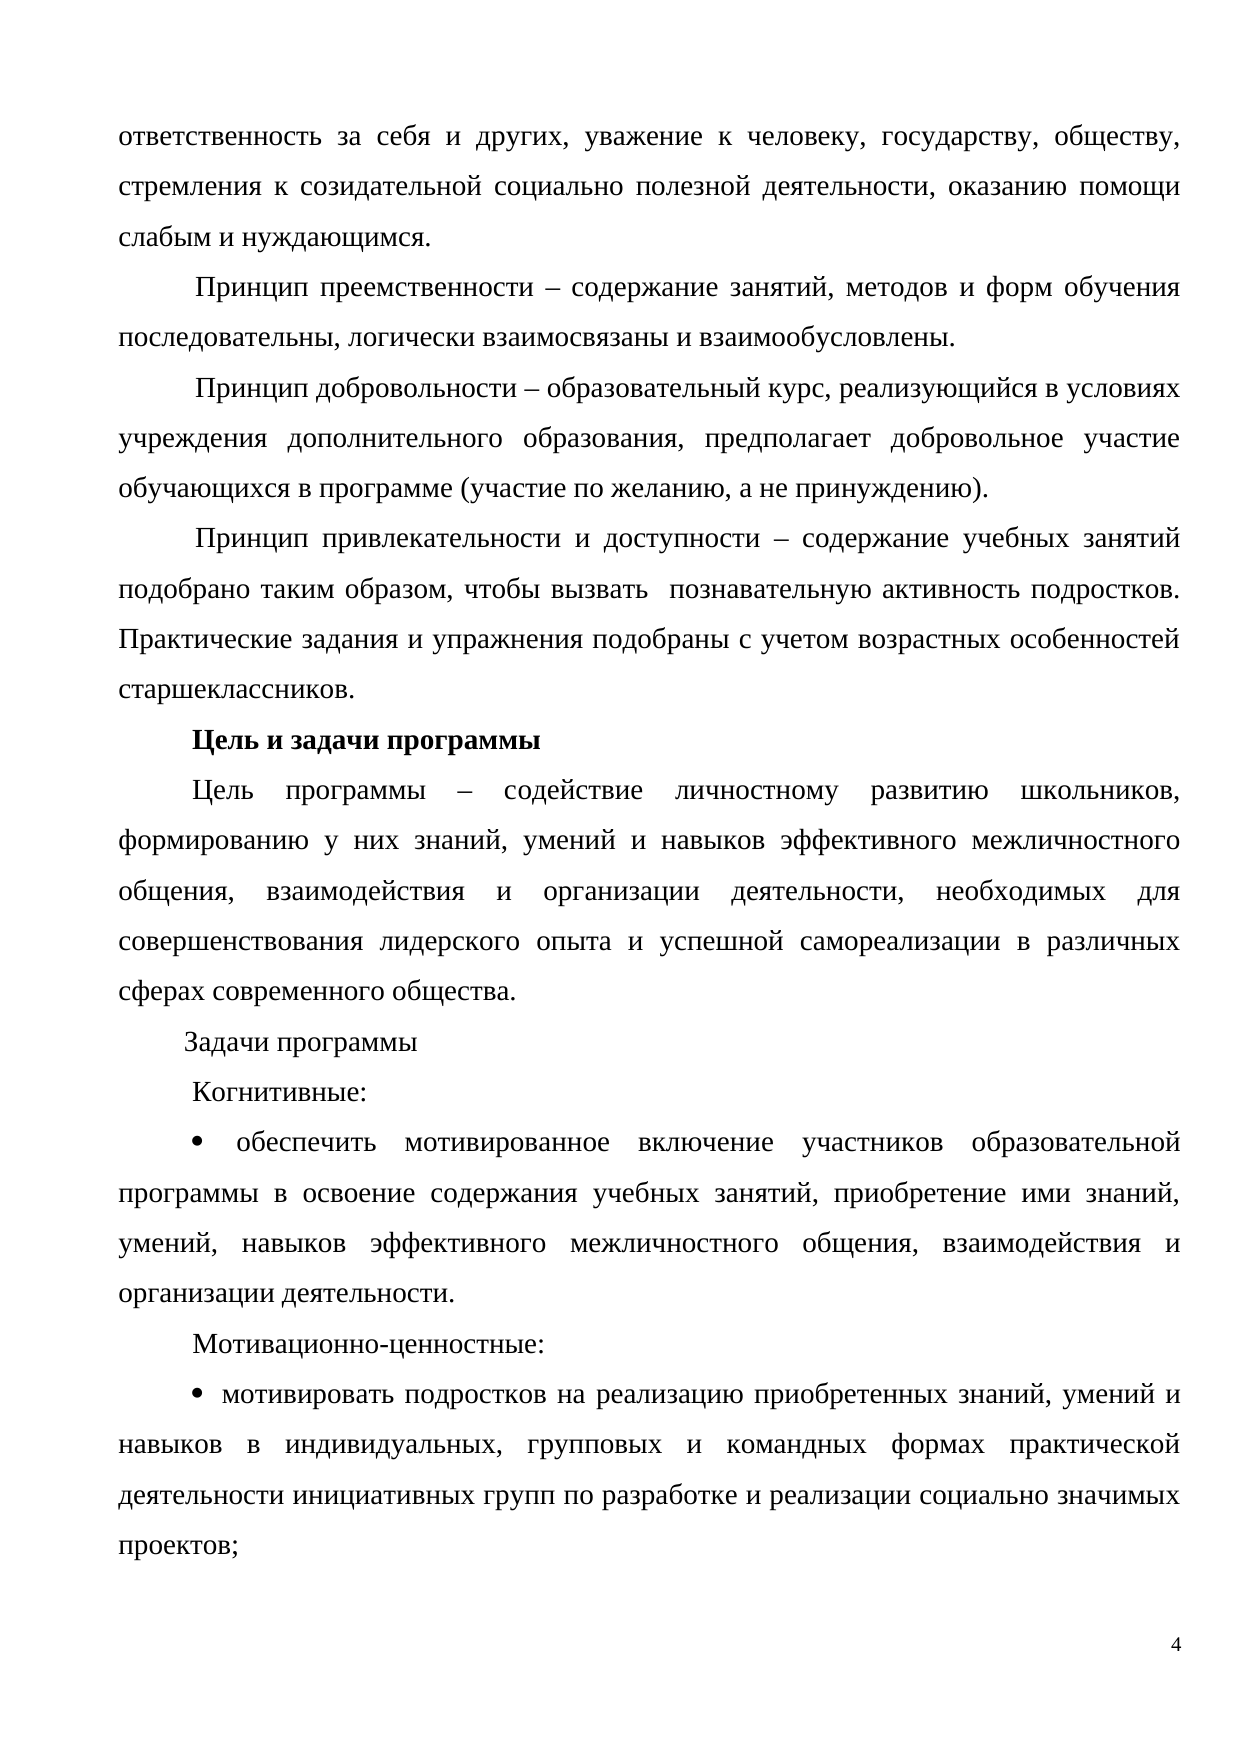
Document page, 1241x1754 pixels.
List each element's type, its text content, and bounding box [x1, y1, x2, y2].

list обеспечить мотивированное включение участников образовательной программы в освоение содержания учебных занятий, приобретение ими знаний, умений, навыков эффективного межличностного общения, взаимодействия и организации деятельности. [118, 1124, 1181, 1309]
text Цель и задачи программы [118, 722, 1181, 755]
text Принцип привлекательности и доступности – содержание учебных занятий подобрано таким образом, чтобы вызвать познавательную активность подростков. Практические задания и упражнения подобраны с учетом возрастных особенностей старшеклассников. [118, 521, 1181, 705]
list Мотивационно-ценностные: [192, 1326, 1181, 1359]
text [118, 118, 1181, 252]
text Когнитивные: [118, 1074, 1181, 1108]
list мотивировать подростков на реализацию приобретенных знаний, умений и навыков в индивидуальных, групповых и командных формах практической деятельности инициативных групп по разработке и реализации социально значимых проектов; [118, 1376, 1181, 1561]
text Цель программы – содействие личностному развитию школьников, формированию у них знаний, умений и навыков эффективного межличностного общения, взаимодействия и организации деятельности, необходимых для совершенствования лидерского опыта и успешной самореализации в различных сферах современного общества. [118, 772, 1181, 1007]
text Принцип добровольности – образовательный курс, реализующийся в условиях учреждения дополнительного образования, предполагает добровольное участие обучающихся в программе (участие по желанию, а не принуждению). [118, 370, 1181, 504]
text Задачи программы [118, 1024, 1181, 1057]
text Принцип преемственности – содержание занятий, методов и форм обучения последовательны, логически взаимосвязаны и взаимообусловлены. [118, 269, 1181, 353]
